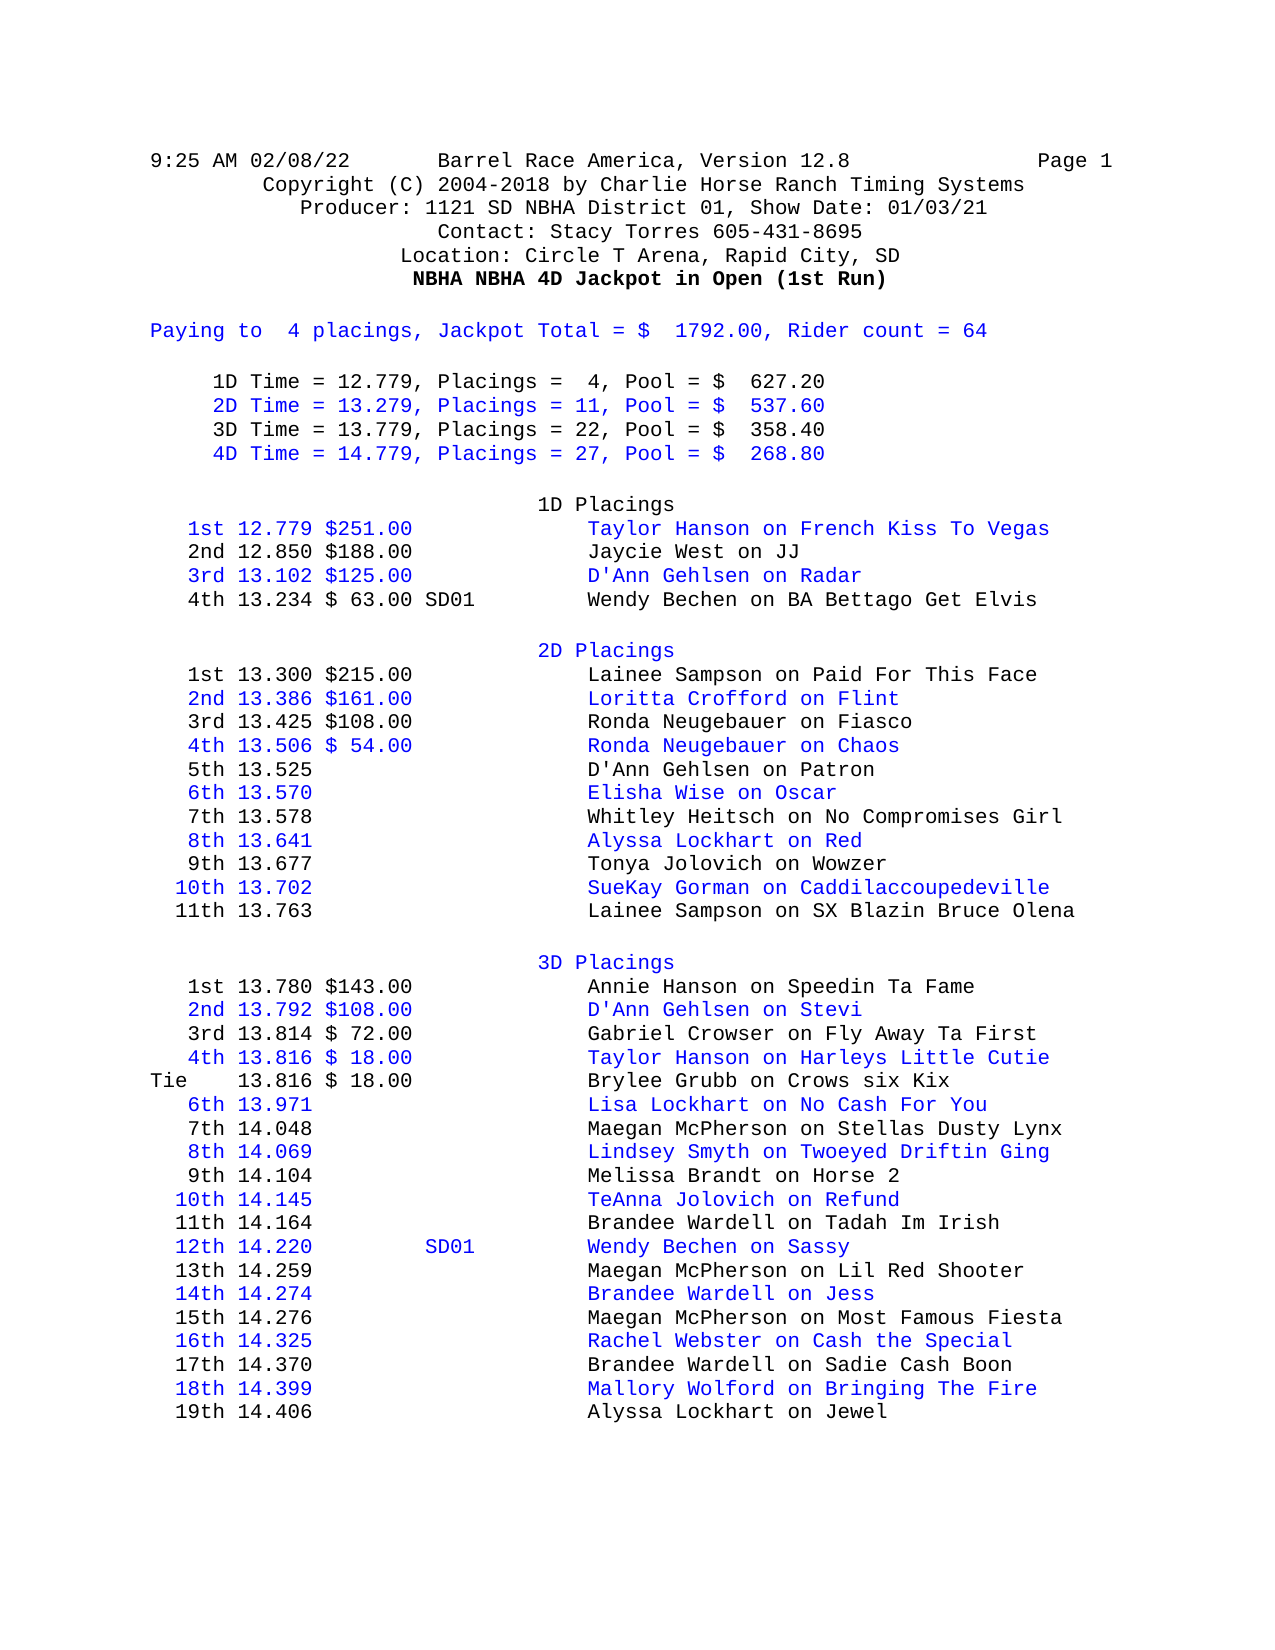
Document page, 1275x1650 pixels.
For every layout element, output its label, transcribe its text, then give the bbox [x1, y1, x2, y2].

text 3rd 13.102 $125.00 D'Ann Gehlsen on Radar [150, 565, 1125, 589]
text 2D Time = 13.279, Placings = 11, Pool = $ 537.60 [150, 395, 1125, 419]
text 1D Placings [150, 494, 1125, 518]
text 18th 14.399 Mallory Wolford on Bringing The Fire [150, 1378, 1125, 1401]
text 7th 13.578 Whitley Heitsch on No Compromises Girl [150, 806, 1125, 829]
text 5th 13.525 D'Ann Gehlsen on Patron [150, 759, 1125, 782]
text 1st 12.779 $251.00 Taylor Hanson on French Kiss To Vegas [150, 518, 1125, 541]
text 4th 13.234 $ 63.00 SD01 Wendy Bechen on BA Bettago Get Elvis [150, 589, 1125, 612]
text 1D Time = 12.779, Placings = 4, Pool = $ 627.20 [150, 372, 1125, 395]
text 6th 13.971 Lisa Lockhart on No Cash For You [150, 1094, 1125, 1118]
text 4D Time = 14.779, Placings = 27, Pool = $ 268.80 [150, 442, 1125, 466]
text 9:25 AM 02/08/22 Barrel Race America, Version 12.8 Page 1 [150, 150, 1125, 174]
text 3rd 13.425 $108.00 Ronda Neugebauer on Fiasco [150, 711, 1125, 735]
text 16th 14.325 Rachel Webster on Cash the Special [150, 1331, 1125, 1354]
text 1st 13.300 $215.00 Lainee Sampson on Paid For This Face [150, 664, 1125, 688]
text 7th 14.048 Maegan McPherson on Stellas Dusty Lynx [150, 1118, 1125, 1141]
text Location: Circle T Arena, Rapid City, SD [150, 244, 1125, 268]
text 10th 13.702 SueKay Gorman on Caddilaccoupedeville [150, 877, 1125, 901]
text NBHA NBHA 4D Jackpot in Open (1st Run) [150, 268, 1125, 292]
text 2nd 12.850 $188.00 Jaycie West on JJ [150, 541, 1125, 565]
text 11th 13.763 Lainee Sampson on SX Blazin Bruce Olena [150, 901, 1125, 924]
text Producer: 1121 SD NBHA District 01, Show Date: 01/03/21 [150, 197, 1125, 221]
text Paying to 4 placings, Jackpot Total = $ 1792.00, Rider count = 64 [150, 320, 1125, 343]
text 14th 14.274 Brandee Wardell on Jess [150, 1283, 1125, 1307]
text 6th 13.570 Elisha Wise on Oscar [150, 782, 1125, 806]
text 9th 14.104 Melissa Brandt on Horse 2 [150, 1165, 1125, 1189]
text 8th 13.641 Alyssa Lockhart on Red [150, 829, 1125, 853]
text 17th 14.370 Brandee Wardell on Sadie Cash Boon [150, 1354, 1125, 1378]
text 13th 14.259 Maegan McPherson on Lil Red Shooter [150, 1259, 1125, 1283]
text 8th 14.069 Lindsey Smyth on Twoeyed Driftin Ging [150, 1141, 1125, 1165]
text 12th 14.220 SD01 Wendy Bechen on Sassy [150, 1236, 1125, 1259]
text 4th 13.506 $ 54.00 Ronda Neugebauer on Chaos [150, 735, 1125, 759]
text 3D Time = 13.779, Placings = 22, Pool = $ 358.40 [150, 419, 1125, 442]
text 3D Placings [150, 952, 1125, 976]
text 2nd 13.792 $108.00 D'Ann Gehlsen on Stevi [150, 999, 1125, 1023]
text 1st 13.780 $143.00 Annie Hanson on Speedin Ta Fame [150, 976, 1125, 999]
text Copyright (C) 2004-2018 by Charlie Horse Ranch Timing Systems [150, 174, 1125, 197]
text 10th 14.145 TeAnna Jolovich on Refund [150, 1189, 1125, 1212]
text 11th 14.164 Brandee Wardell on Tadah Im Irish [150, 1212, 1125, 1236]
text 19th 14.406 Alyssa Lockhart on Jewel [150, 1401, 1125, 1425]
text 15th 14.276 Maegan McPherson on Most Famous Fiesta [150, 1307, 1125, 1331]
text Tie 13.816 $ 18.00 Brylee Grubb on Crows six Kix [150, 1070, 1125, 1094]
text 9th 13.677 Tonya Jolovich on Wowzer [150, 853, 1125, 877]
text Contact: Stacy Torres 605-431-8695 [150, 221, 1125, 244]
text 3rd 13.814 $ 72.00 Gabriel Crowser on Fly Away Ta First [150, 1023, 1125, 1047]
text 2D Placings [150, 640, 1125, 664]
text 2nd 13.386 $161.00 Loritta Crofford on Flint [150, 688, 1125, 711]
text 4th 13.816 $ 18.00 Taylor Hanson on Harleys Little Cutie [150, 1047, 1125, 1070]
